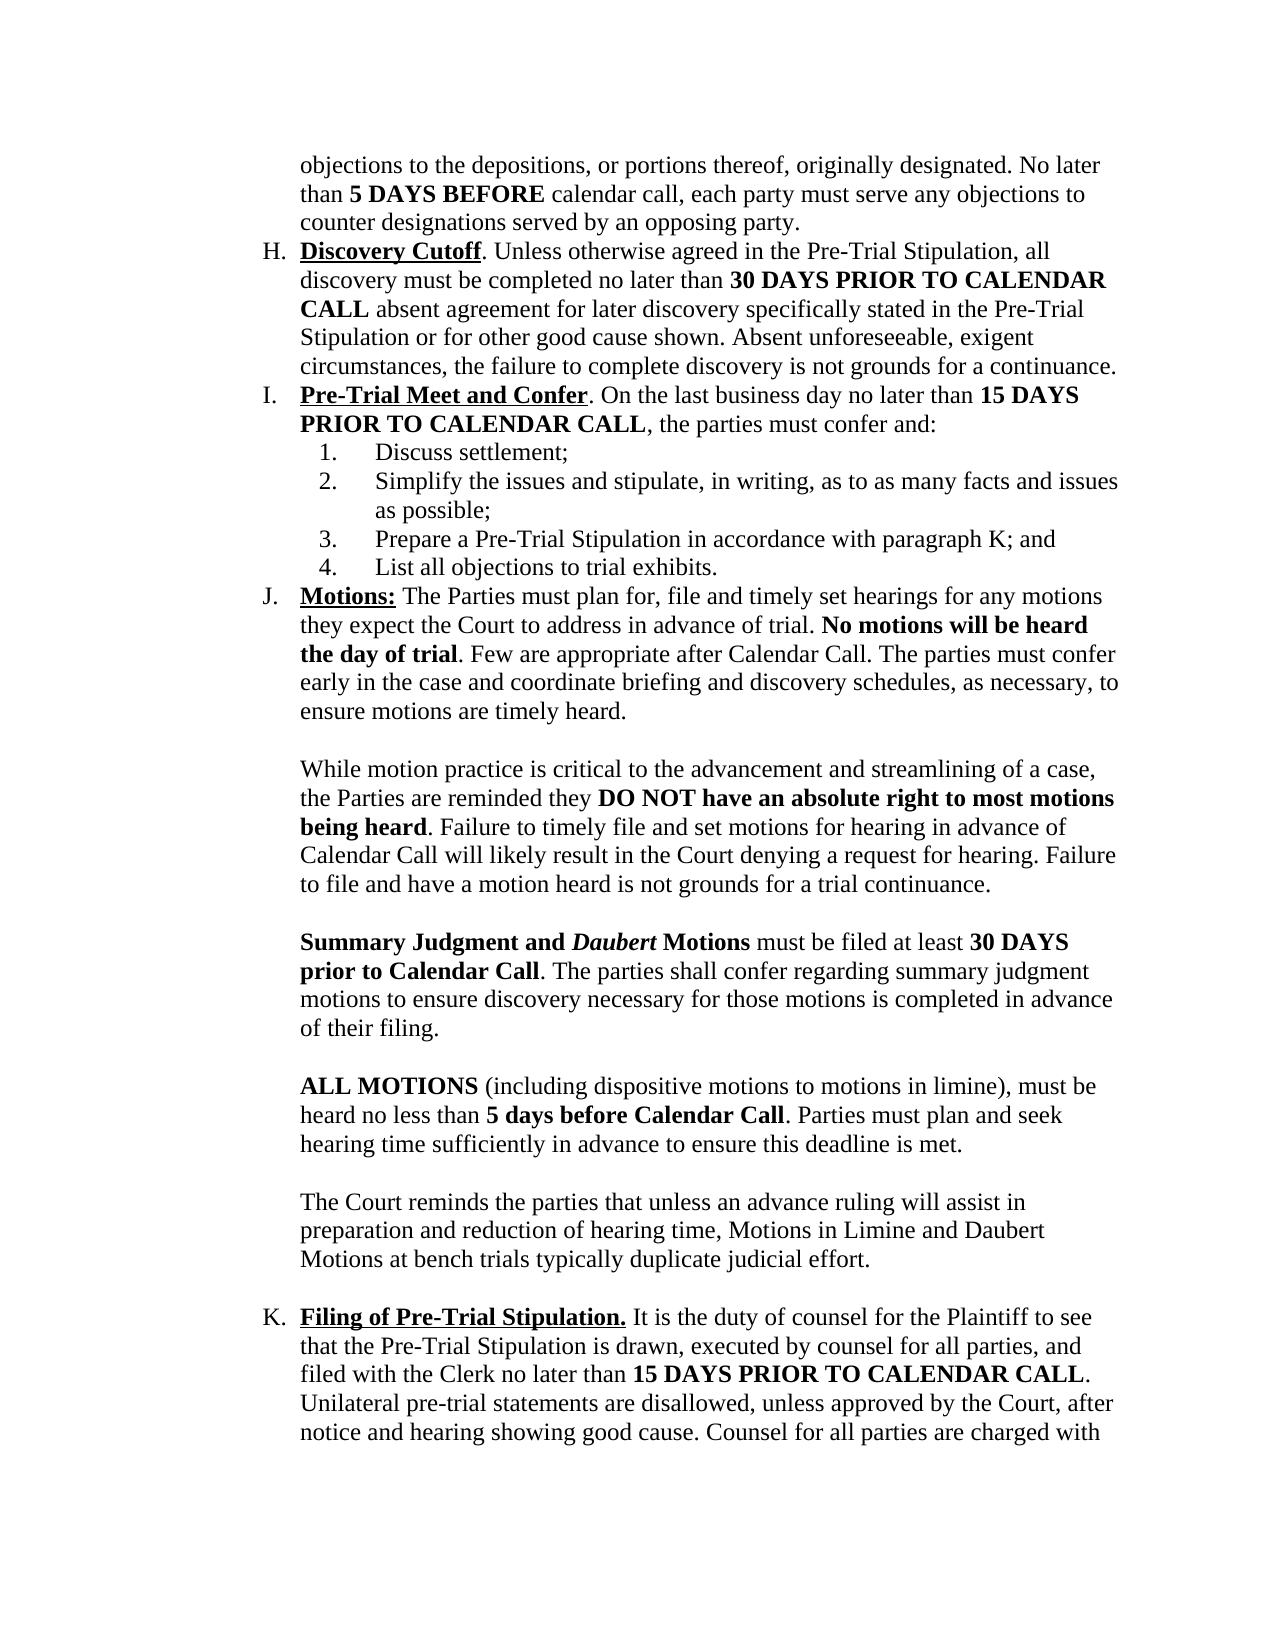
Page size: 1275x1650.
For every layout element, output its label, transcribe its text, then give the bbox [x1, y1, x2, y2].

list List all objections to trial exhibits. [337, 552, 1125, 581]
list Pre-Trial Meet and Confer. On the last business day no later than 15 DAYS PRIOR TO CALENDAR CALL, the parties must confer and: [262, 380, 1125, 437]
list Motions: The Parties must plan for, file and timely set hearings for any motions they expect the Court to address in advance of trial. No motions will be heard the day of trial. Few are appropriate after Calendar Call. The parties must confer early in the case and coordinate briefing and discovery schedules, as necessary, to ensure motions are timely heard. [262, 581, 1125, 725]
text ALL MOTIONS (including dispositive motions to motions in limine), must be heard no less than 5 days before Calendar Call. Parties must plan and seek hearing time sufficiently in advance to ensure this deadline is met. [300, 1071, 1125, 1157]
list Discuss settlement; [337, 437, 1125, 466]
text Summary Judgment and Daubert Motions must be filed at least 30 DAYS prior to Calendar Call. The parties shall confer regarding summary judgment motions to ensure discovery necessary for those motions is completed in advance of their filing. [300, 927, 1125, 1042]
list Discovery Cutoff. Unless otherwise agreed in the Pre-Trial Stipulation, all discovery must be completed no later than 30 DAYS PRIOR TO CALENDAR CALL absent agreement for later discovery specifically stated in the Pre-Trial Stipulation or for other good cause shown. Absent unforeseeable, exigent circumstances, the failure to complete discovery is not grounds for a continuance. [262, 236, 1125, 380]
list Prepare a Pre-Trial Stipulation in accordance with paragraph K; and [337, 524, 1125, 552]
list Simplify the issues and stipulate, in writing, as to as many facts and issues as possible; [337, 466, 1125, 524]
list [262, 150, 1125, 236]
text While motion practice is critical to the advancement and streamlining of a case, the Parties are reminded they DO NOT have an absolute right to most motions being heard. Failure to timely file and set motions for hearing in advance of Calendar Call will likely result in the Court denying a request for hearing. Failure to file and have a motion heard is not grounds for a trial continuance. [300, 754, 1125, 898]
text The Court reminds the parties that unless an advance ruling will assist in preparation and reduction of hearing time, Motions in Limine and Daubert Motions at bench trials typically duplicate judicial effort. [300, 1187, 1125, 1273]
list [262, 1302, 1125, 1446]
